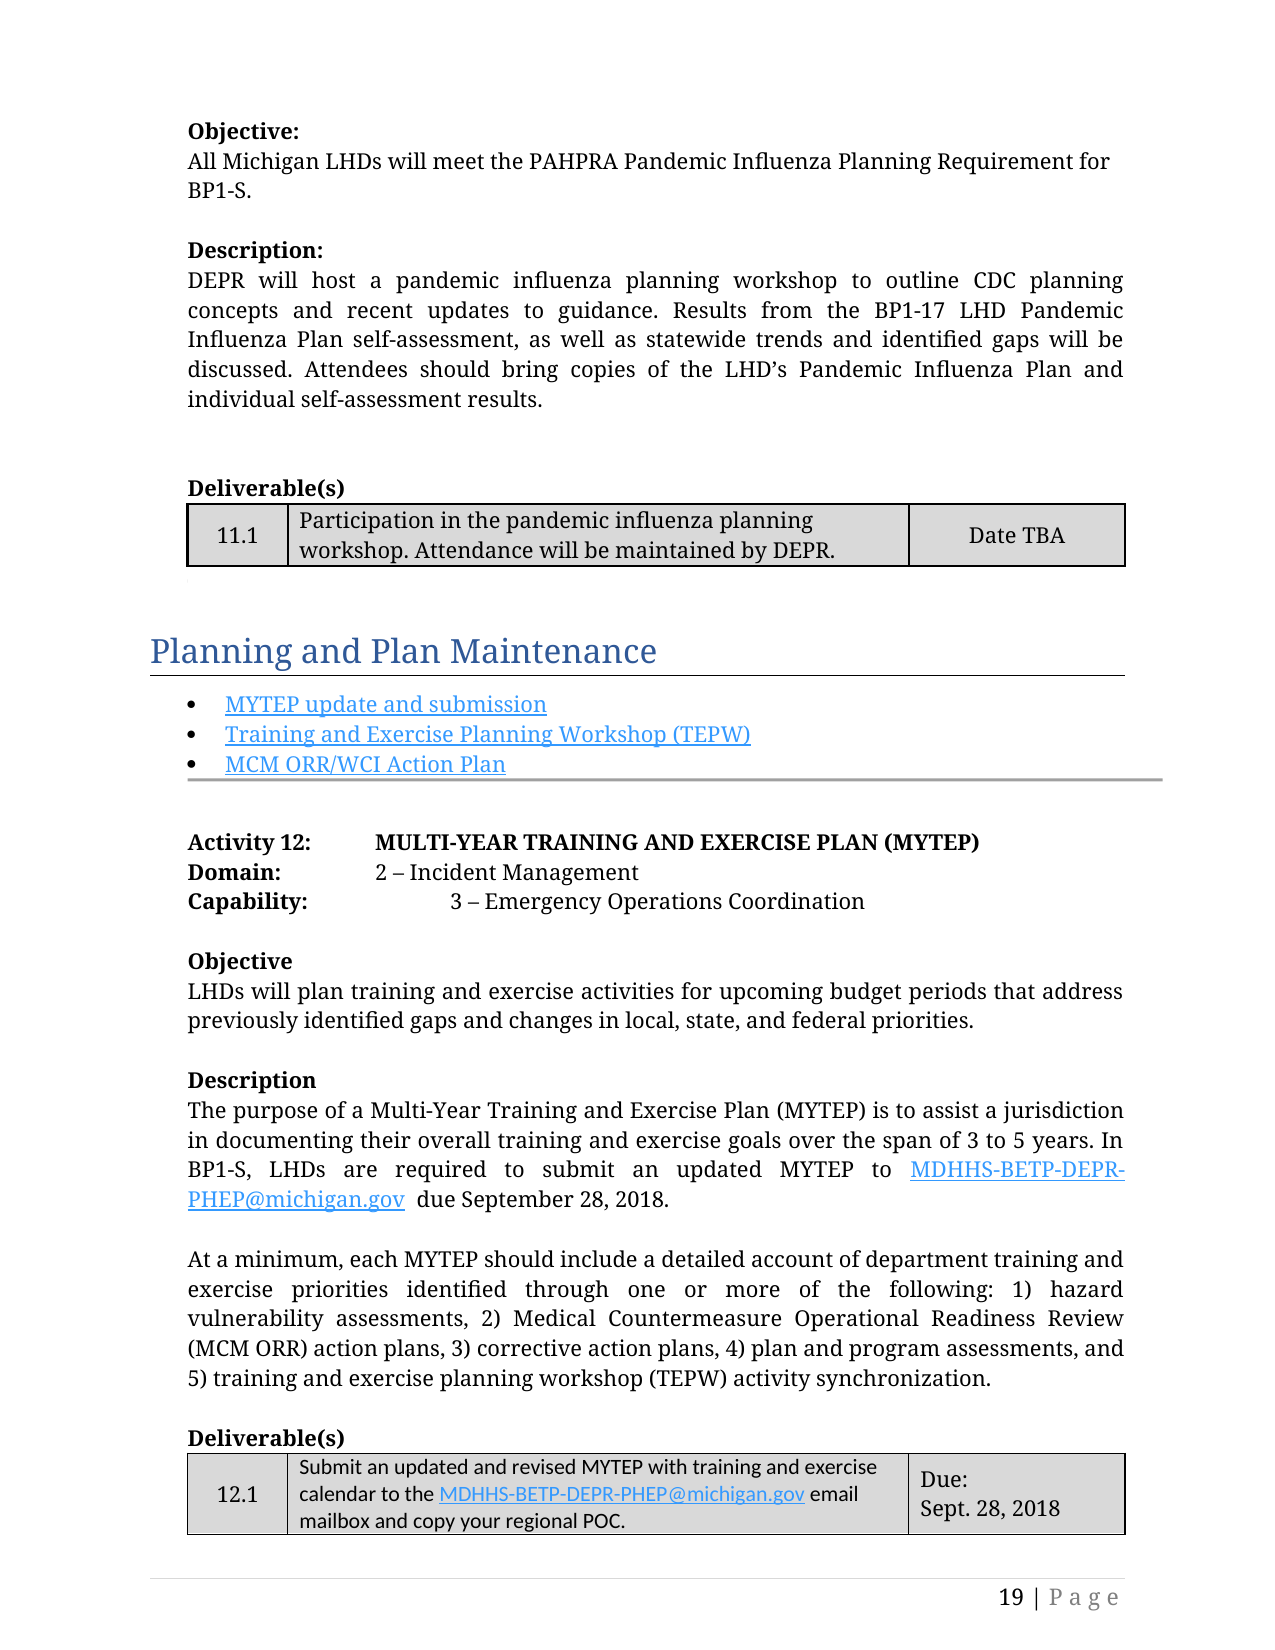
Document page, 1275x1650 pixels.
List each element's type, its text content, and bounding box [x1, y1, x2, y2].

text Objective: [187, 116, 1125, 146]
text Domain: 2 – Incident Management [187, 857, 1125, 886]
table_header Date TBA [910, 505, 1124, 565]
text LHDs will plan training and exercise activities for upcoming budget periods that address previously identified gaps and changes in local, state, and federal priorities. [187, 976, 1125, 1035]
text Description: [187, 235, 1125, 265]
text At a minimum, each MYTEP should include a detailed account of department training and exercise priorities identified through one or more of the following: 1) hazard vulnerability assessments, 2) Medical Countermeasure Operational Readiness Review (MCM ORR) action plans, 3) corrective action plans, 4) plan and program assessments, and 5) training and exercise planning workshop (TEPW) activity synchronization. [187, 1244, 1125, 1393]
text The purpose of a Multi-Year Training and Exercise Plan (MYTEP) is to assist a jurisdiction in documenting their overall training and exercise goals over the span of 3 to 5 years. In BP1-S, LHDs are required to submit an updated MYTEP to MDHHS-BETP-DEPR-PHEP@michigan.gov due September 28, 2018. [187, 1095, 1125, 1214]
list MYTEP update and submission [187, 689, 1125, 719]
text All Michigan LHDs will meet the PAHPRA Pandemic Influenza Planning Requirement for BP1-S. [187, 146, 1125, 205]
table_header Participation in the pandemic influenza planning workshop. Attendance will be maintained by DEPR. [289, 505, 908, 565]
subtitle Planning and Plan Maintenance [150, 628, 1125, 675]
table_header Due: Sept. 28, 2018 [909, 1454, 1124, 1533]
text DEPR will host a pandemic influenza planning workshop to outline CDC planning concepts and recent updates to guidance. Results from the BP1-17 LHD Pandemic Influenza Plan self-assessment, as well as statewide trends and identified gaps will be discussed. Attendees should bring copies of the LHD’s Pandemic Influenza Plan and individual self-assessment results. [187, 265, 1125, 414]
table_header 12.1 [188, 1454, 287, 1533]
text Description [187, 1065, 1125, 1095]
list MCM ORR/WCI Action Plan [187, 748, 1125, 778]
table_header Submit an updated and revised MYTEP with training and exercise calendar to the MDHHS-BETP-DEPR-PHEP@michigan.gov email mailbox and copy your regional POC. [288, 1454, 908, 1533]
text Activity 12: MULTI-YEAR TRAINING AND EXERCISE PLAN (MYTEP) [187, 827, 1125, 857]
text Deliverable(s) [187, 1423, 1125, 1452]
text Capability: 3 – Emergency Operations Coordination [187, 886, 1125, 916]
table_header 11.1 [189, 505, 287, 565]
text Deliverable(s) [187, 473, 1125, 503]
list Training and Exercise Planning Workshop (TEPW) [187, 719, 1125, 748]
text Objective [187, 946, 1125, 976]
